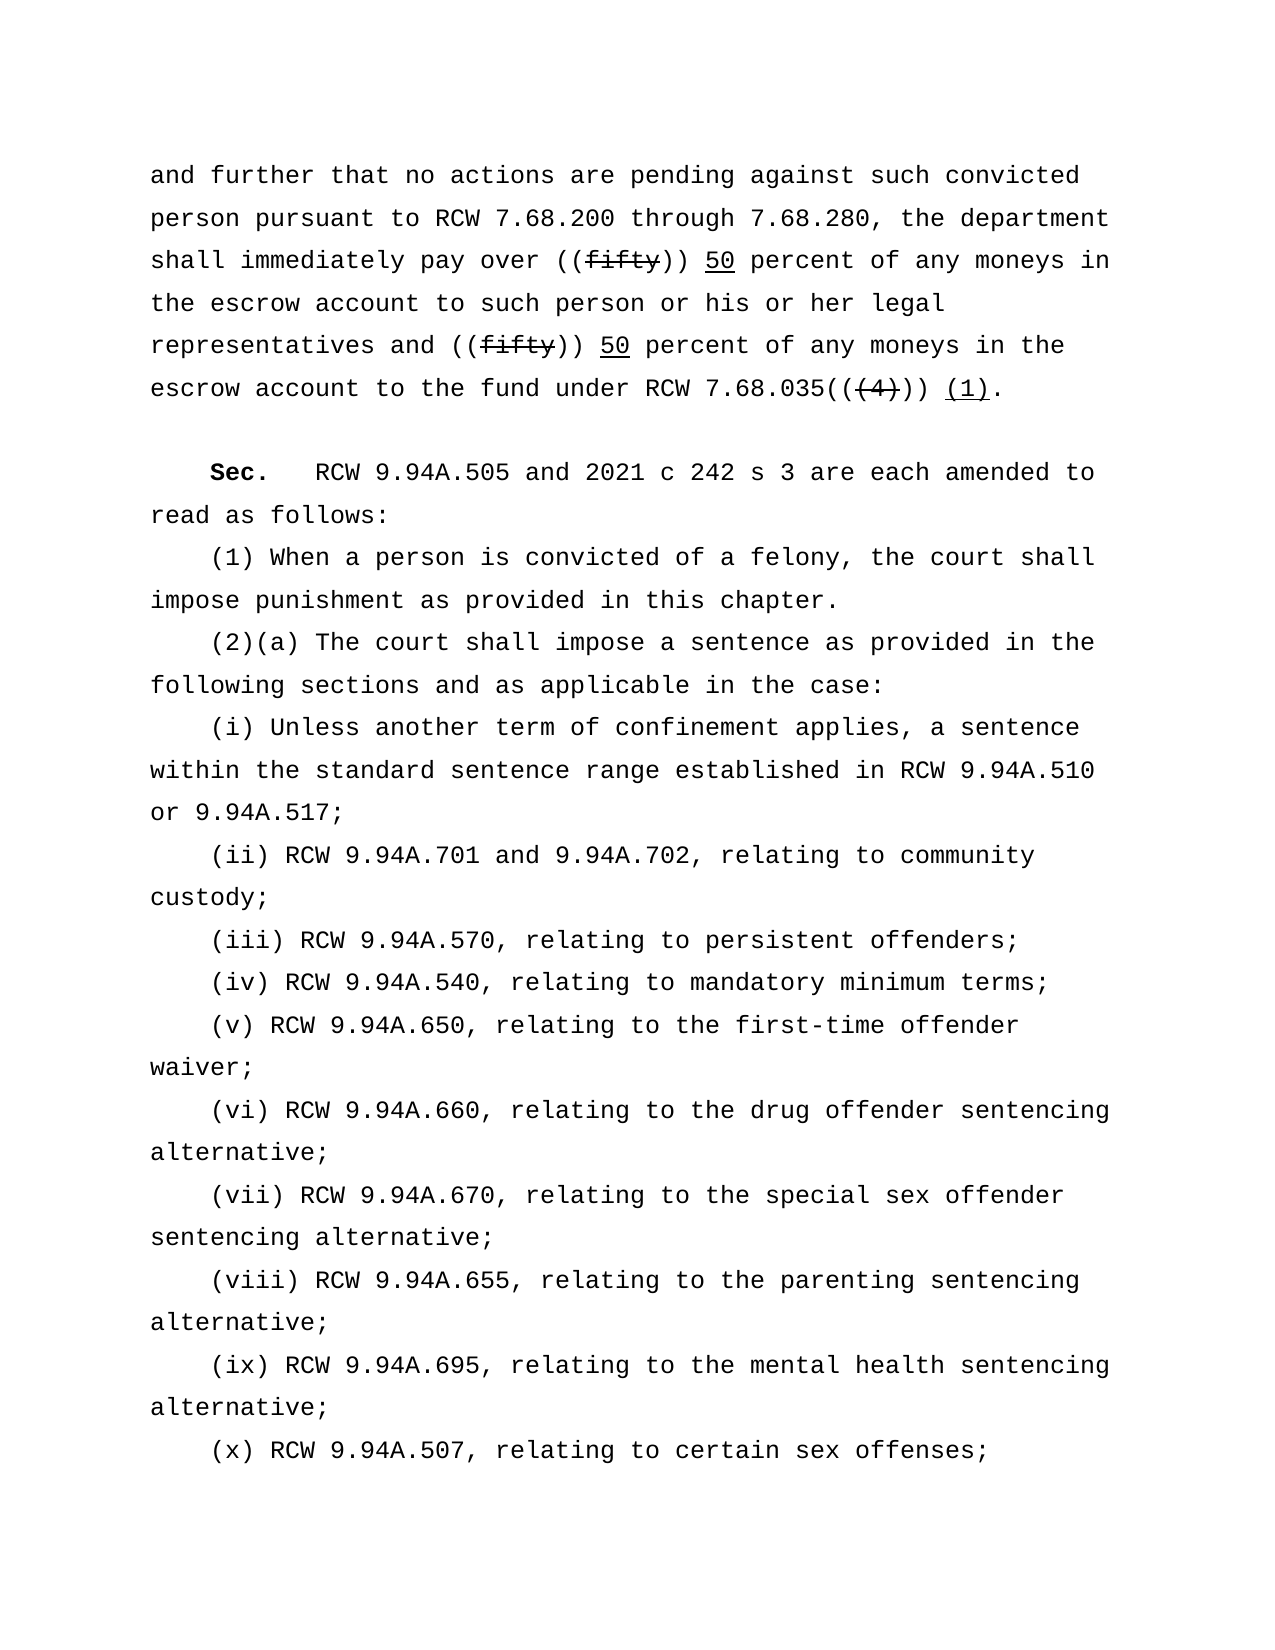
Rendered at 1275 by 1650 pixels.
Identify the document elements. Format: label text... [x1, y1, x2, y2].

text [150, 150, 1125, 405]
text (iii) RCW 9.94A.570, relating to persistent offenders; [150, 914, 1125, 957]
text Sec. RCW 9.94A.505 and 2021 c 242 s 3 are each amended to read as follows: [150, 447, 1125, 532]
text (viii) RCW 9.94A.655, relating to the parenting sentencing alternative; [150, 1254, 1125, 1339]
text (i) Unless another term of confinement applies, a sentence within the standard sentence range established in RCW 9.94A.510 or 9.94A.517; [150, 702, 1125, 829]
text (iv) RCW 9.94A.540, relating to mandatory minimum terms; [150, 957, 1125, 999]
text (x) RCW 9.94A.507, relating to certain sex offenses; [150, 1424, 1125, 1467]
text (ix) RCW 9.94A.695, relating to the mental health sentencing alternative; [150, 1339, 1125, 1424]
text (vi) RCW 9.94A.660, relating to the drug offender sentencing alternative; [150, 1084, 1125, 1169]
text (ii) RCW 9.94A.701 and 9.94A.702, relating to community custody; [150, 829, 1125, 914]
text (vii) RCW 9.94A.670, relating to the special sex offender sentencing alternative; [150, 1169, 1125, 1254]
text (2)(a) The court shall impose a sentence as provided in the following sections and as applicable in the case: [150, 617, 1125, 702]
text (v) RCW 9.94A.650, relating to the first-time offender waiver; [150, 999, 1125, 1084]
text (1) When a person is convicted of a felony, the court shall impose punishment as provided in this chapter. [150, 532, 1125, 617]
